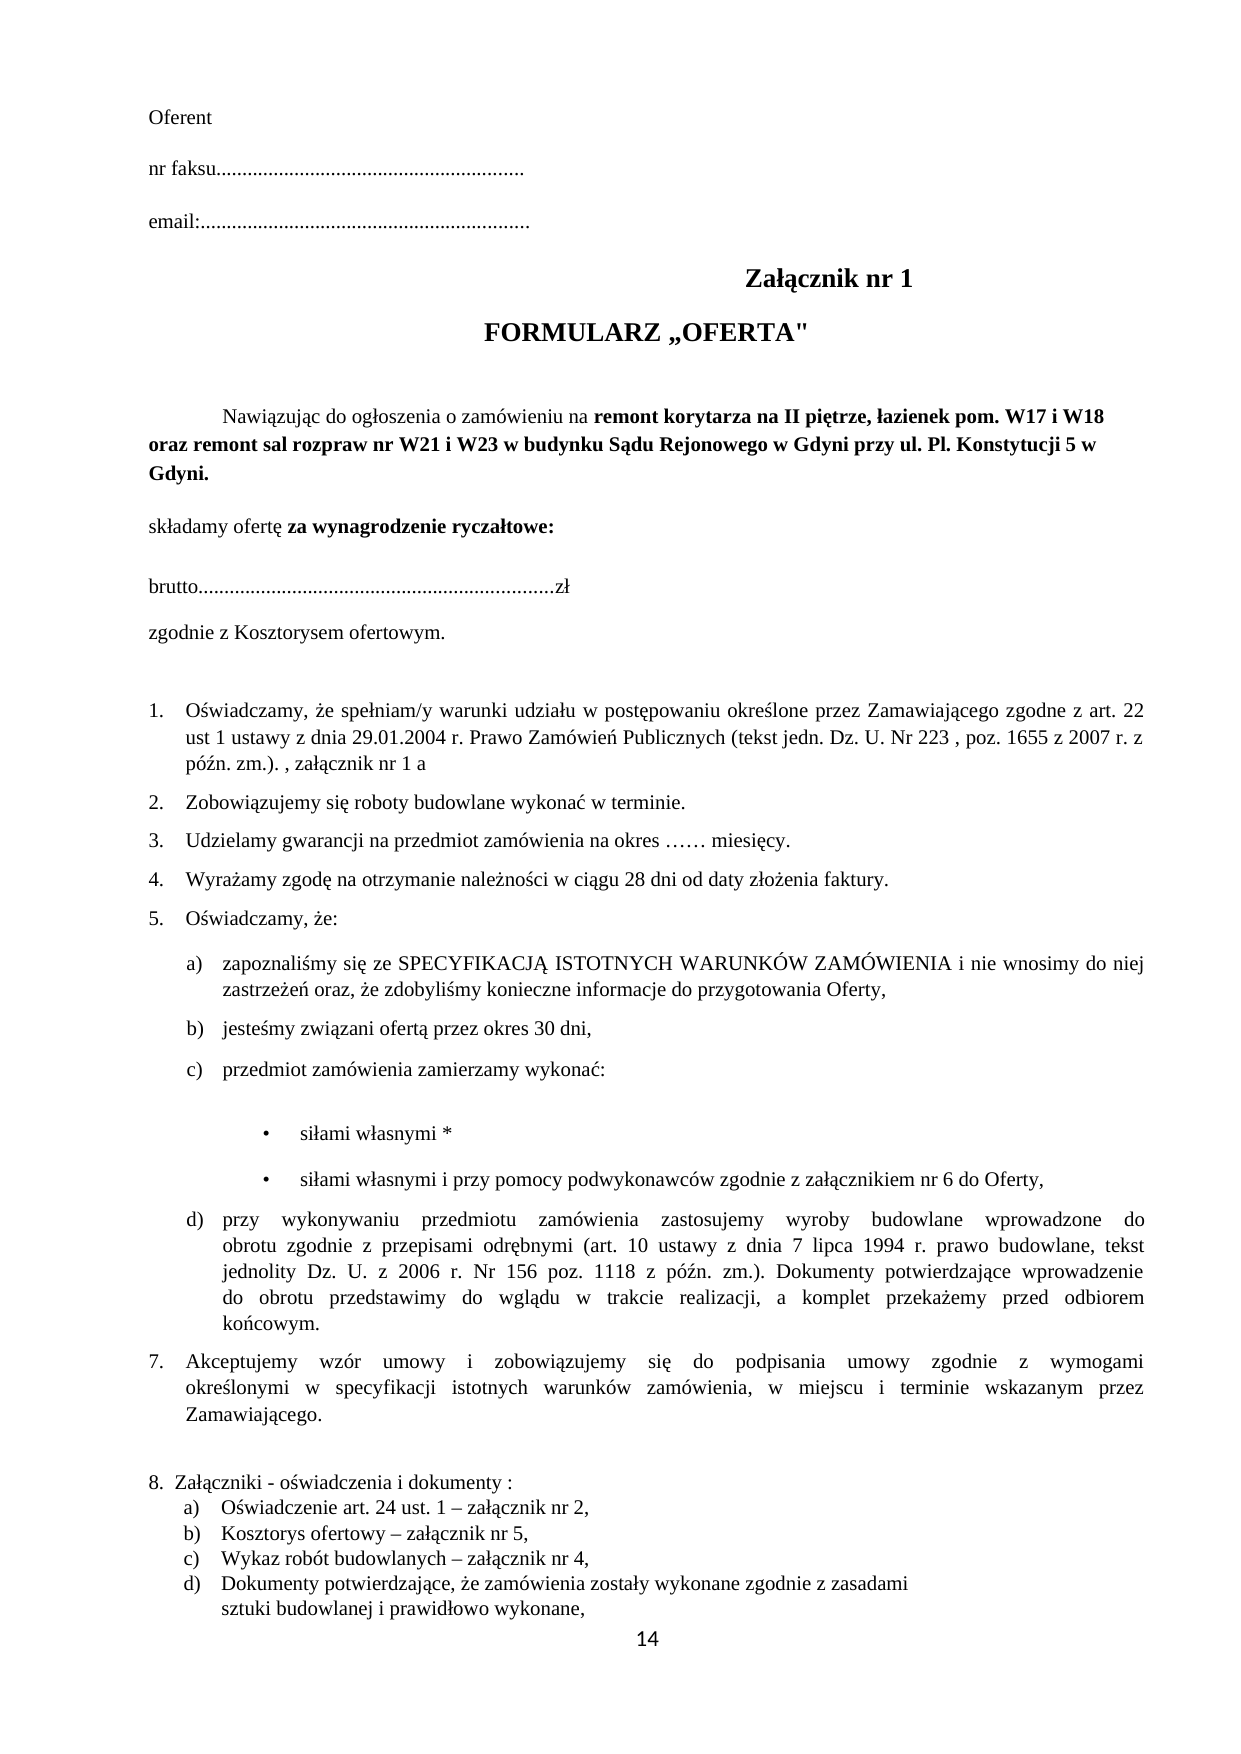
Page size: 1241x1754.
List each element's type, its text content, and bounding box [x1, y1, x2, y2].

text zgodnie z Kosztorysem ofertowym. [148, 620, 1145, 644]
text nr faksu [148, 133, 1145, 186]
list jesteśmy związani ofertą przez okres 30 dni, [186, 1016, 1145, 1040]
list siłami własnymi i przy pomocy podwykonawców zgodnie z załącznikiem nr 6 do Oferty, [262, 1150, 1145, 1195]
list Zobowiązujemy się roboty budowlane wykonać w terminie. [148, 778, 1145, 817]
text email: [148, 187, 1145, 239]
list Wykaz robót budowlanych – załącznik nr 4, [183, 1545, 1145, 1570]
text 7. Akceptujemy wzór umowy i zobowiązujemy się do podpisania umowy zgodnie z wymogami określonymi w specyfikacji istotnych warunków zamówienia, w miejscu i terminie wskazanym przez Zamawiającego. [148, 1347, 1145, 1426]
list Oświadczenie art. 24 ust. 1 – załącznik nr 2, [183, 1495, 1145, 1520]
list przedmiot zamówienia zamierzamy wykonać: [186, 1040, 1145, 1085]
text FORMULARZ „OFERTA" [148, 316, 1145, 347]
list Udzielamy gwarancji na przedmiot zamówienia na okres …… miesięcy. [148, 817, 1145, 856]
list Oświadczamy, że: [148, 904, 1145, 930]
text Oferent [148, 107, 1145, 128]
list zapoznaliśmy się ze SPECYFIKACJĄ ISTOTNYCH WARUNKÓW ZAMÓWIENIA i nie wnosimy do niej zastrzeżeń oraz, że zdobyliśmy konieczne informacje do przygotowania Oferty, [186, 949, 1145, 1001]
list Dokumenty potwierdzające, że zamówienia zostały wykonane zgodnie z zasadami [183, 1571, 1145, 1596]
text składamy ofertę za wynagrodzenie ryczałtowe: brutto zł [148, 486, 617, 605]
list Kosztorys ofertowy – załącznik nr 5, [183, 1520, 1145, 1545]
text sztuki budowlanej i prawidłowo wykonane, [148, 1596, 1145, 1621]
text d) przy wykonywaniu przedmiotu zamówienia zastosujemy wyroby budowlane wprowadzone do obrotu zgodnie z przepisami odrębnymi (art. 10 ustawy z dnia 7 lipca 1994 r. prawo budowlane, tekst jednolity Dz. U. z 2006 r. Nr 156 poz. 1118 z późn. zm.). Dokumenty potwierdzające wprowadzenie do obrotu przedstawimy do wglądu w trakcie realizacji, a komplet przekażemy przed odbiorem końcowym. [186, 1205, 1145, 1336]
list Oświadczamy, że spełniam/y warunki udziału w postępowaniu określone przez Zamawiającego zgodne z art. 22 ust 1 ustawy z dnia 29.01.2004 r. Prawo Zamówień Publicznych (tekst jedn. Dz. U. Nr 223 , poz. 1655 z 2007 r. z późn. zm.). , załącznik nr 1 a [148, 697, 1145, 776]
text Nawiązując do ogłoszenia o zamówieniu na remont korytarza na II piętrze, łazienek pom. W17 i W18 oraz remont sal rozpraw nr W21 i W23 w budynku Sądu Rejonowego w Gdyni przy ul. Pl. Konstytucji 5 w Gdyni. [148, 400, 1145, 486]
list siłami własnymi * [262, 1104, 1145, 1149]
text 8. Załączniki - oświadczenia i dokumenty : [148, 1469, 1145, 1494]
list Wyrażamy zgodę na otrzymanie należności w ciągu 28 dni od daty złożenia faktury. [148, 856, 1145, 894]
text Załącznik nr 1 [148, 262, 1145, 293]
